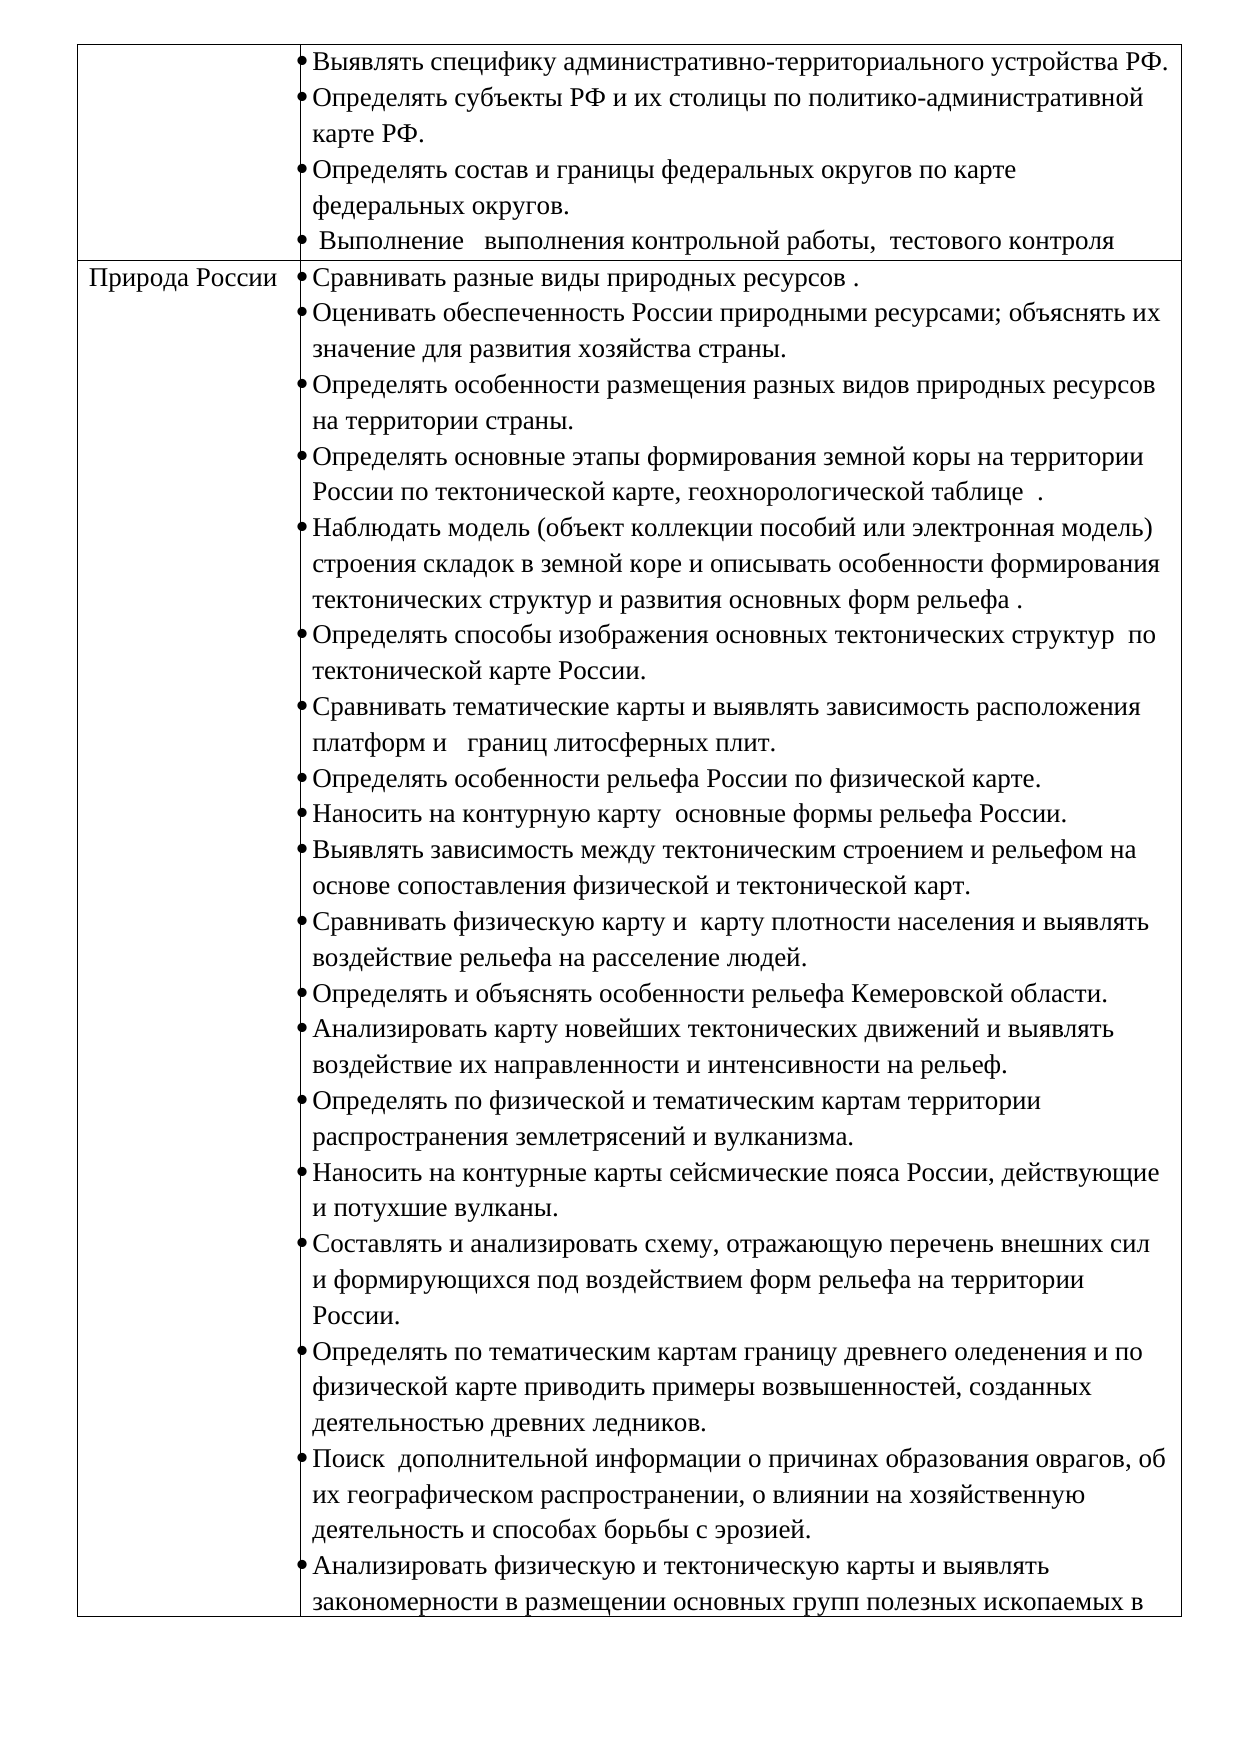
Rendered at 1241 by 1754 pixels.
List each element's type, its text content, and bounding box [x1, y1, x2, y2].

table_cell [78, 45, 300, 259]
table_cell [301, 261, 1181, 1616]
table_cell Природа России [78, 261, 300, 1616]
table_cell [301, 45, 1181, 259]
